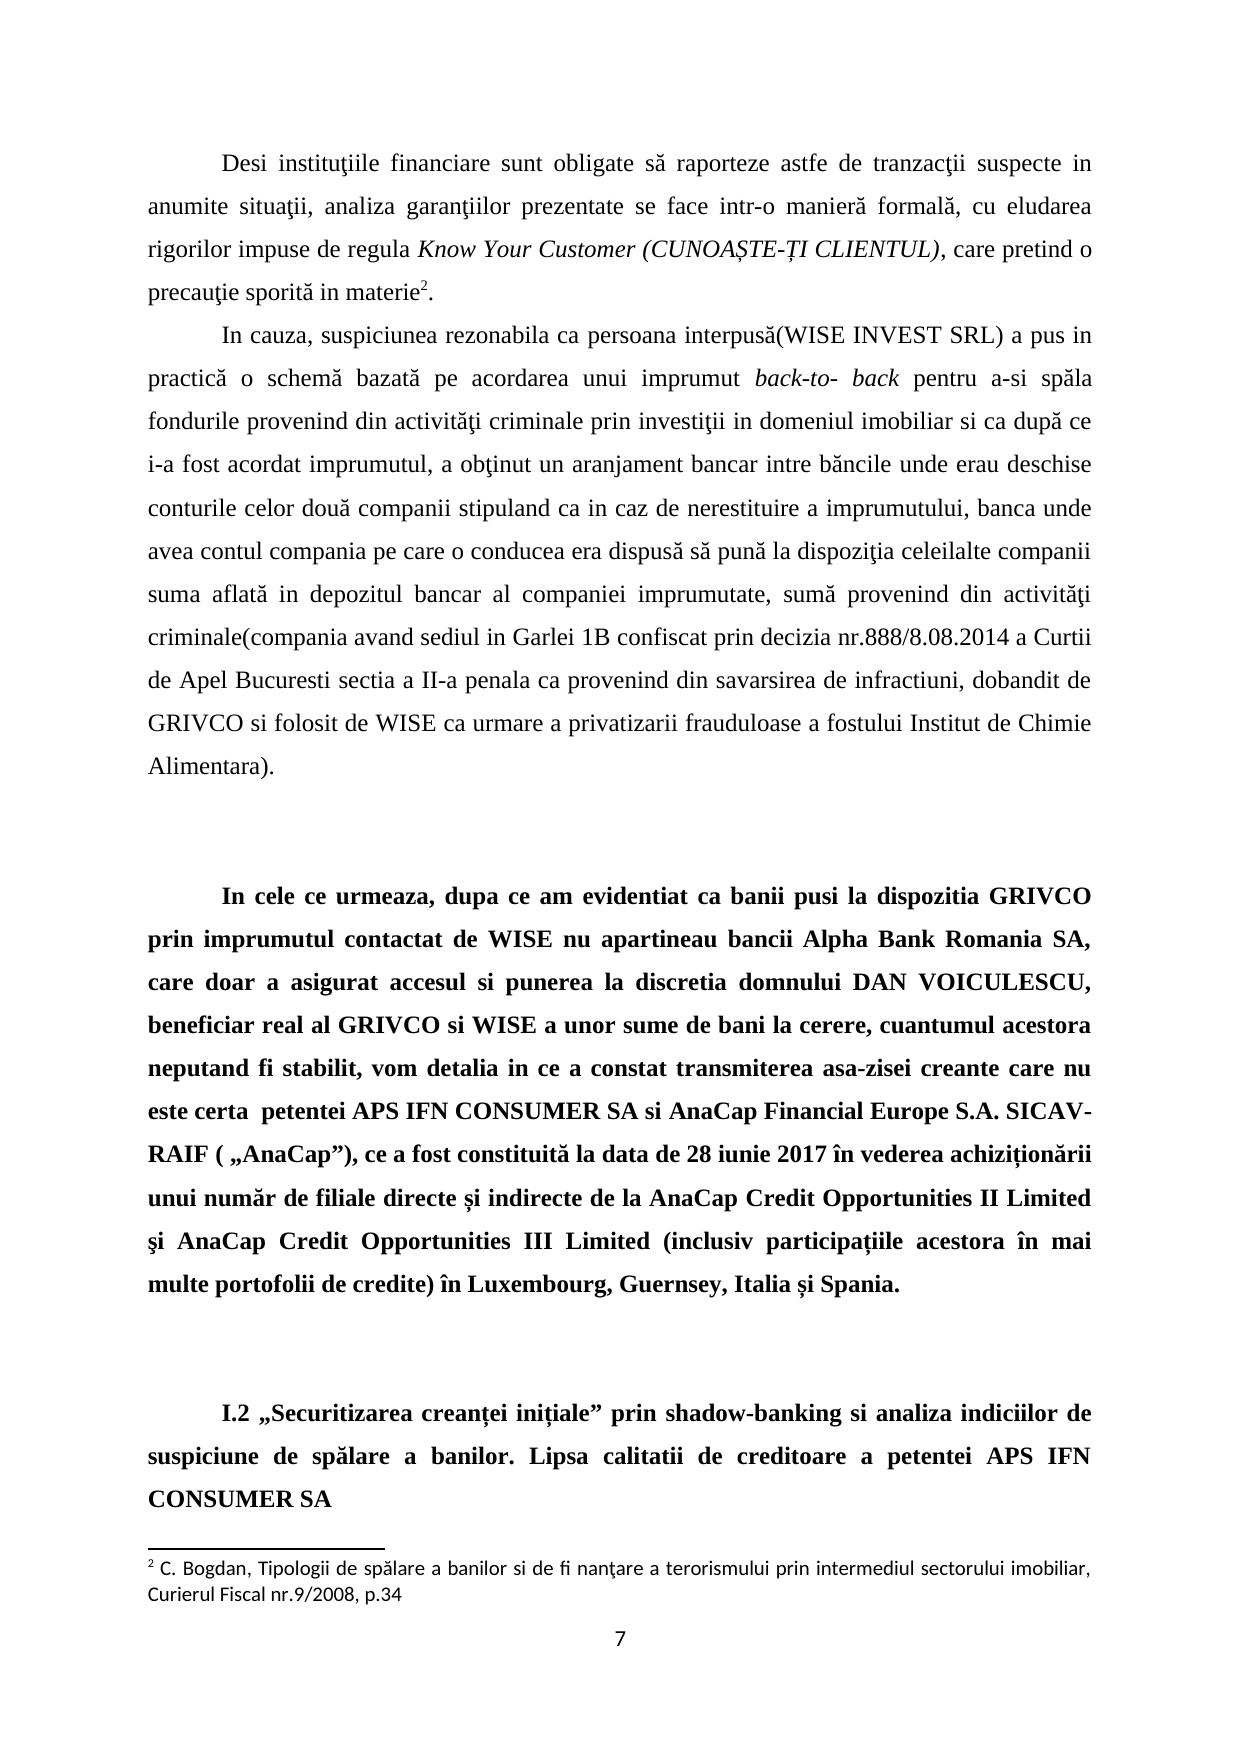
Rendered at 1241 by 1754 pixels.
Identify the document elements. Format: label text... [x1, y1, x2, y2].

text In cauza, suspiciunea rezonabila ca persoana interpusă(WISE INVEST SRL) a pus in practică o schemă bazată pe acordarea unui imprumut back-to- back pentru a-si spăla fondurile provenind din activităţi criminale prin investiţii in domeniul imobiliar si ca după ce i-a fost acordat imprumutul, a obţinut un aranjament bancar intre băncile unde erau deschise conturile celor două companii stipuland ca in caz de nerestituire a imprumutului, banca unde avea contul compania pe care o conducea era dispusă să pună la dispoziţia celeilalte companii suma aflată in depozitul bancar al companiei imprumutate, sumă provenind din activităţi criminale(compania avand sediul in Garlei 1B confiscat prin decizia nr.888/8.08.2014 a Curtii de Apel Bucuresti sectia a II-a penala ca provenind din savarsirea de infractiuni, dobandit de GRIVCO si folosit de WISE ca urmare a privatizarii frauduloase a fostului Institut de Chimie Alimentara). [148, 320, 1093, 780]
text I.2 „Securitizarea creanței inițiale” prin shadow-banking si analiza indiciilor de suspiciune de spălare a banilor. Lipsa calitatii de creditoare a petentei APS IFN CONSUMER SA [148, 1398, 1093, 1513]
text Desi instituţiile financiare sunt obligate să raporteze astfe de tranzacţii suspecte in anumite situaţii, analiza garanţiilor prezentate se face intr-o manieră formală, cu eludarea rigorilor impuse de regula Know Your Customer (CUNOAȘTE-ȚI CLIENTUL), care pretind o precauţie sporită in materie. [148, 148, 1093, 306]
text In cele ce urmeaza, dupa ce am evidentiat ca banii pusi la dispozitia GRIVCO prin imprumutul contactat de WISE nu apartineau bancii Alpha Bank Romania SA, care doar a asigurat accesul si punerea la discretia domnului DAN VOICULESCU, beneficiar real al GRIVCO si WISE a unor sume de bani la cerere, cuantumul acestora neputand fi stabilit, vom detalia in ce a constat transmiterea asa-zisei creante care nu este certa petentei APS IFN CONSUMER SA si AnaCap Financial Europe S.A. SICAV-RAIF ( „AnaCap”), ce a fost constituită la data de 28 iunie 2017 în vederea achiziționării unui număr de filiale directe și indirecte de la AnaCap Credit Opportunities II Limited şi AnaCap Credit Opportunities III Limited (inclusiv participațiile acestora în mai multe portofolii de credite) în Luxembourg, Guernsey, Italia și Spania. [148, 881, 1093, 1298]
